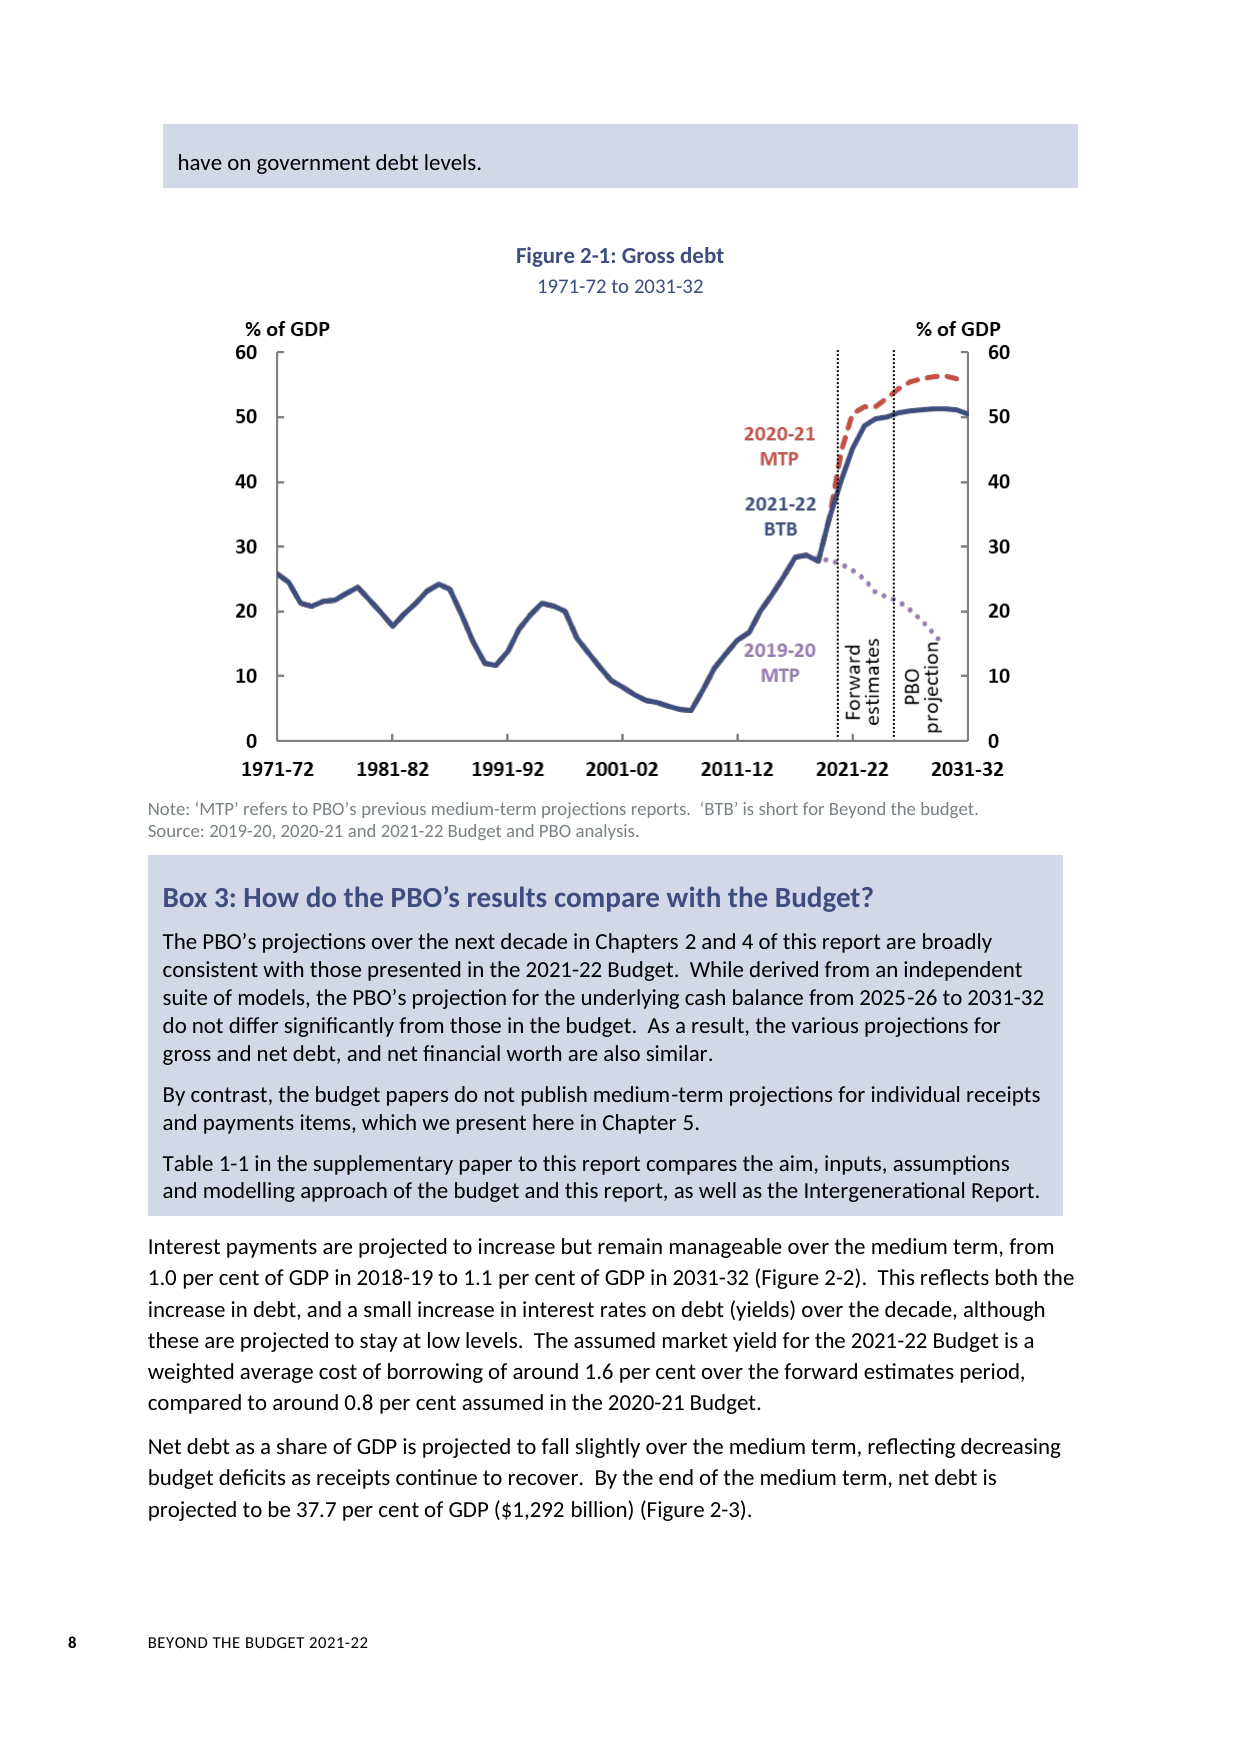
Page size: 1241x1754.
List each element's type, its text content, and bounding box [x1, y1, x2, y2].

text Interest payments are projected to increase but remain manageable over the medium term, from 1.0 per cent of GDP in 2018-19 to 1.1 per cent of GDP in 2031-32 (Figure 2-2). This reflects both the increase in debt, and a small increase in interest rates on debt (yields) over the decade, although these are projected to stay at low levels. The assumed market yield for the 2021-22 Budget is a weighted average cost of borrowing of around 1.6 per cent over the forward estimates period, compared to around 0.8 per cent assumed in the 2020-21 Budget. [148, 1229, 1092, 1416]
picture [221, 311, 1020, 785]
table_header Box 3: How do the PBO’s results compare with the Budget? The PBO’s projections over the next decade in Chapters 2 and 4 of this report are broadly consistent with those presented in the 2021-22 Budget. While derived from an independent suite of models, the PBO’s projection for the underlying cash balance from 2025-26 to 2031-32 do not differ significantly from those in the budget. As a result, the various projections for gross and net debt, and net financial worth are also similar. By contrast, the budget papers do not publish medium-term projections for individual receipts and payments items, which we present here in Chapter 5. Table 1-1 in the supplementary paper to this report compares the aim, inputs, assumptions and modelling approach of the budget and this report, as well as the Intergenerational Report. [148, 855, 1063, 1216]
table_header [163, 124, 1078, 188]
text Note: ‘MTP’ refers to PBO’s previous medium-term projections reports. ‘BTB’ is short for Beyond the budget. [148, 797, 1092, 820]
text Source: 2019-20, 2020-21 and 2021-22 Budget and PBO analysis. [148, 820, 1092, 843]
text Figure 2-1: Gross debt [148, 241, 1092, 269]
text 1971-72 to 2031-32 [148, 273, 1092, 299]
text Net debt as a share of GDP is projected to fall slightly over the medium term, reflecting decreasing budget deficits as receipts continue to recover. By the end of the medium term, net debt is projected to be 37.7 per cent of GDP ($1,292 billion) (Figure 2-3). [148, 1429, 1092, 1523]
